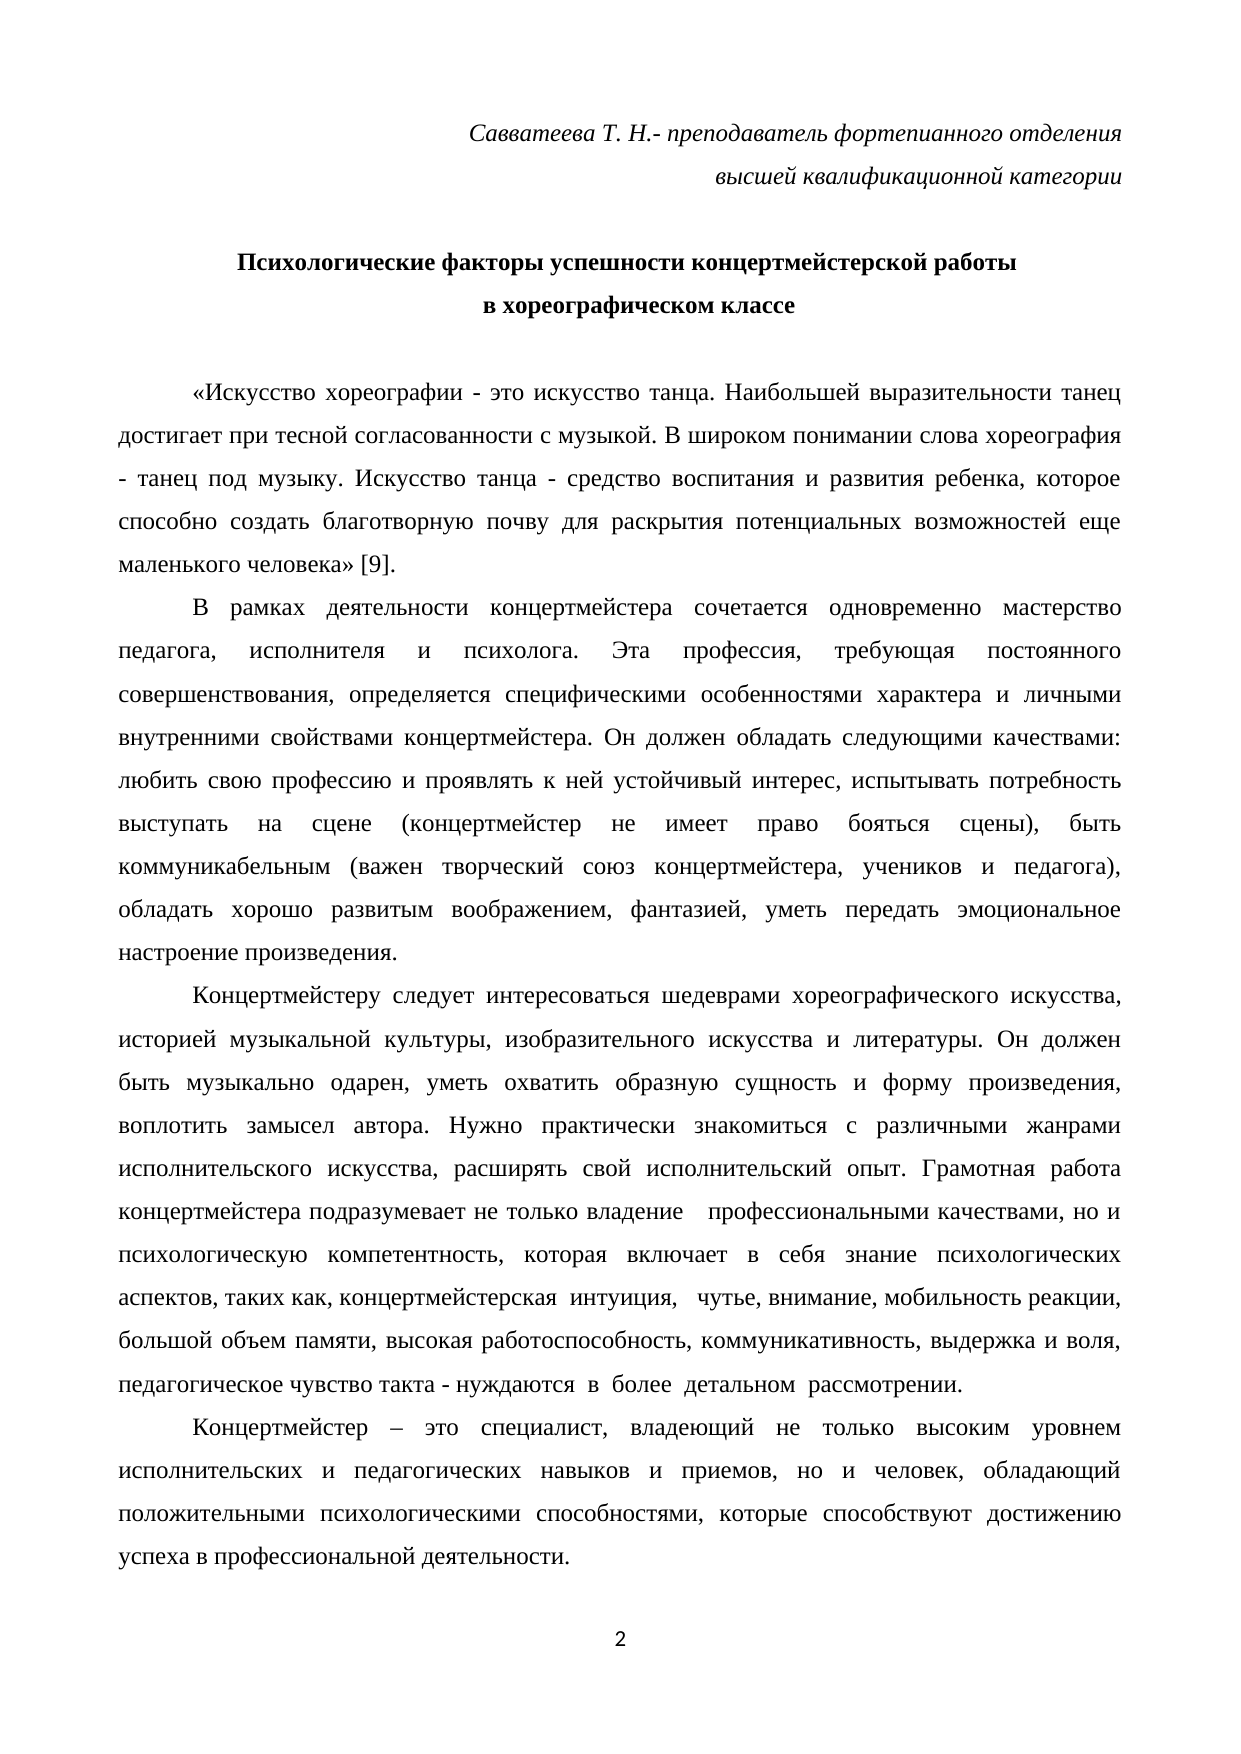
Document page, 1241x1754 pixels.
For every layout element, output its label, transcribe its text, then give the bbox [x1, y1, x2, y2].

text Концертмейстер – это специалист, владеющий не только высоким уровнем исполнительских и педагогических навыков и приемов, но и человек, обладающий положительными психологическими способностями, которые способствуют достижению успеха в профессиональной деятельности. [118, 1412, 1122, 1570]
text высшей квалификационной категории [156, 161, 1122, 190]
text «Искусство хореографии - это искусство танца. Наибольшей выразительности танец достигает при тесной согласованности с музыкой. В широком понимании слова хореография - танец под музыку. Искусство танца - средство воспитания и развития ребенка, которое способно создать благотворную почву для раскрытия потенциальных возможностей еще маленького человека» [9]. [118, 377, 1122, 578]
text Психологические факторы успешности концертмейстерской работы [156, 247, 1122, 276]
text Савватеева Т. Н.- преподаватель фортепианного отделения [156, 118, 1122, 147]
text В рамках деятельности концертмейстера сочетается одновременно мастерство педагога, исполнителя и психолога. Эта профессия, требующая постоянного совершенствования, определяется специфическими особенностями характера и личными внутренними свойствами концертмейстера. Он должен обладать следующими качествами: любить свою профессию и проявлять к ней устойчивый интерес, испытывать потребность выступать на сцене (концертмейстер не имеет право бояться сцены), быть коммуникабельным (важен творческий союз концертмейстера, учеников и педагога), обладать хорошо развитым воображением, фантазией, уметь передать эмоциональное настроение произведения. [118, 592, 1122, 966]
text Концертмейстеру следует интересоваться шедеврами хореографического искусства, историей музыкальной культуры, изобразительного искусства и литературы. Он должен быть музыкально одарен, уметь охватить образную сущность и форму произведения, воплотить замысел автора. Нужно практически знакомиться с различными жанрами исполнительского искусства, расширять свой исполнительский опыт. Грамотная работа концертмейстера подразумевает не только владение профессиональными качествами, но и психологическую компетентность, которая включает в себя знание психологических аспектов, таких как, концертмейстерская интуиция, чутье, внимание, мобильность реакции, большой объем памяти, высокая работоспособность, коммуникативность, выдержка и воля, педагогическое чувство такта - нуждаются в более детальном рассмотрении. [118, 981, 1122, 1397]
text в хореографическом классе [156, 291, 1122, 319]
